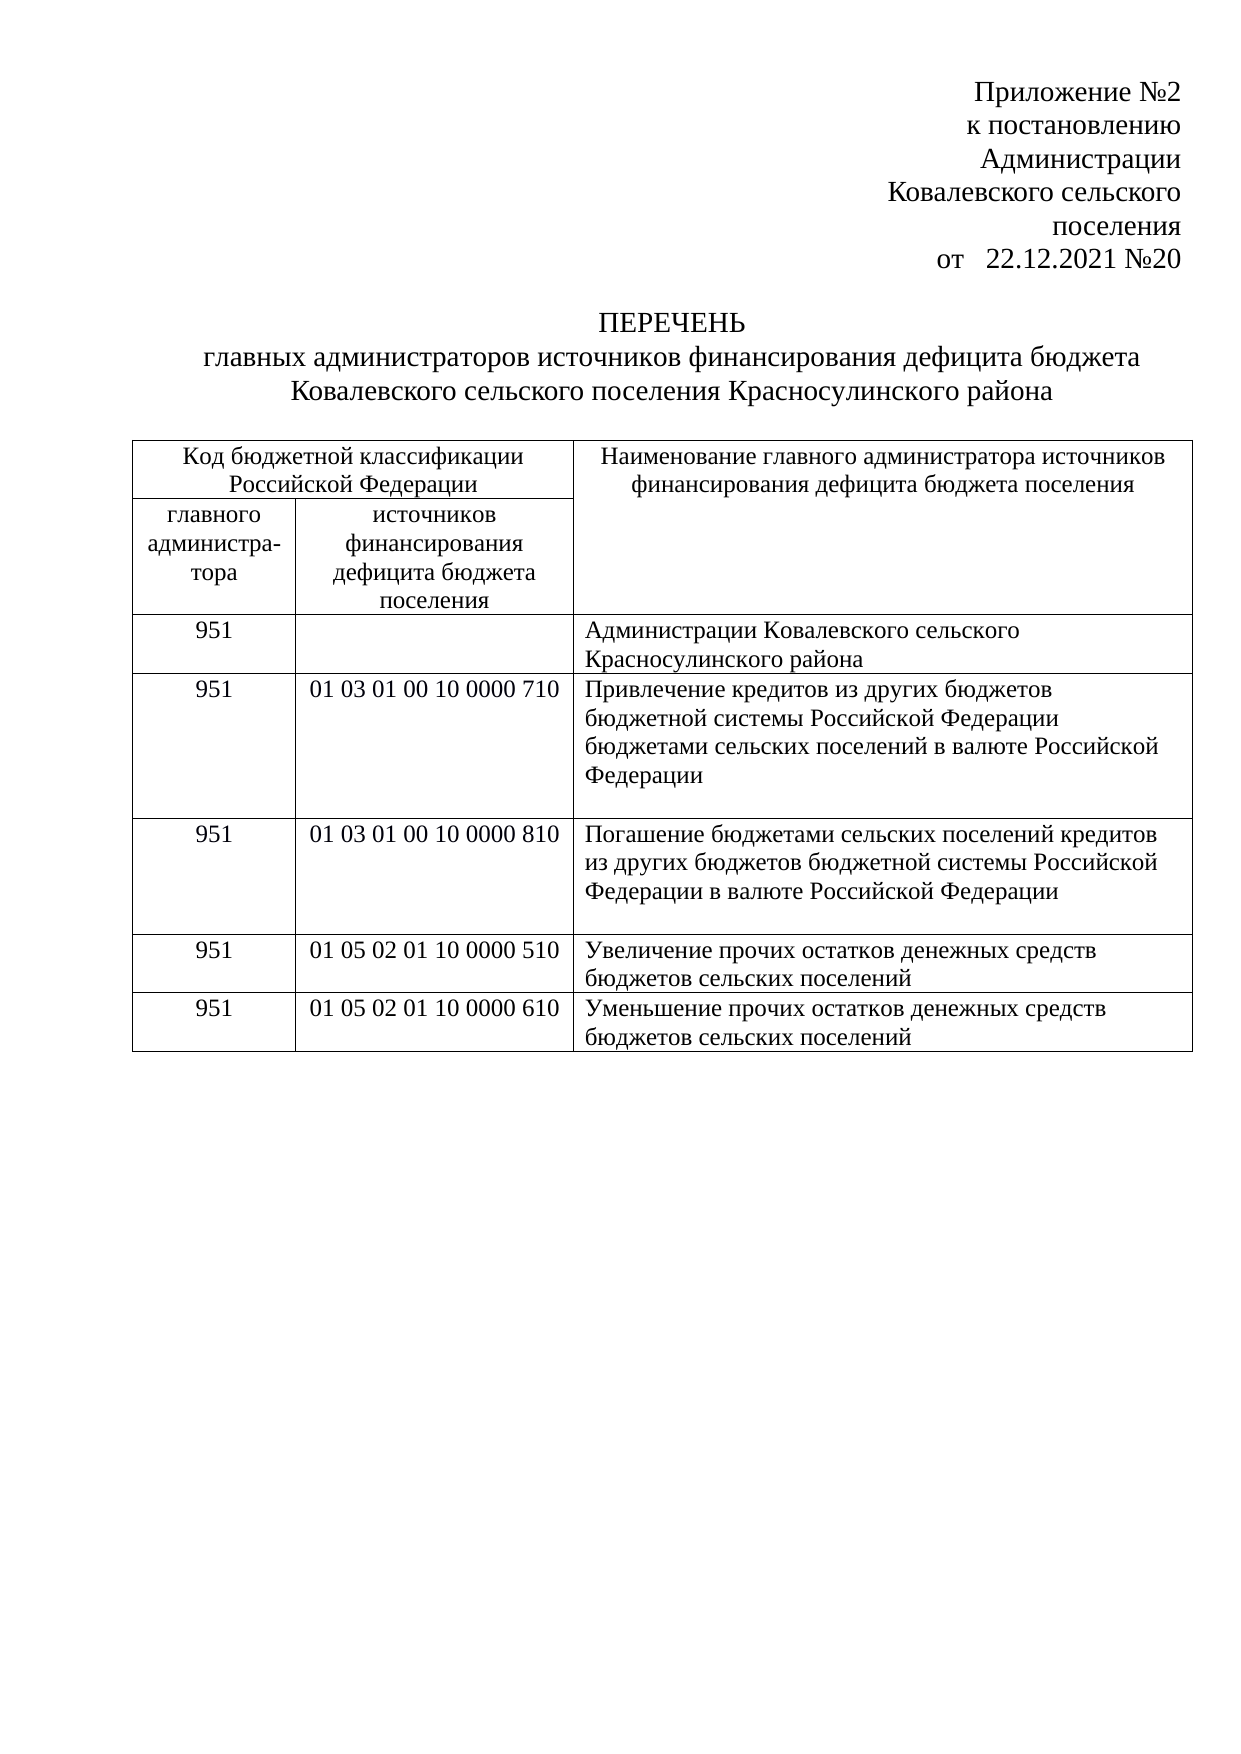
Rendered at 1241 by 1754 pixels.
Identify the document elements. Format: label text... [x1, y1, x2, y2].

table_cell [296, 615, 573, 673]
text главных администраторов источников финансирования дефицита бюджета Ковалевского сельского поселения Красносулинского района [162, 339, 1181, 406]
table_cell главного администра-тора [133, 499, 295, 614]
text ПЕРЕЧЕНЬ [162, 306, 1181, 339]
text от 22.12.2021 №20 [177, 242, 1181, 275]
table_cell 951 [133, 674, 295, 818]
table_cell Администрации Ковалевского сельского Красносулинского района [574, 615, 1192, 673]
table_cell 951 [133, 993, 295, 1051]
table_header Код бюджетной классификации Российской Федерации [133, 441, 573, 498]
table_cell Привлечение кредитов из других бюджетов бюджетной системы Российской Федерации бюджетами сельских поселений в валюте Российской Федерации [574, 674, 1192, 818]
table_cell источников финансирования дефицита бюджета поселения [296, 499, 573, 614]
table_cell Увеличение прочих остатков денежных средств бюджетов сельских поселений [574, 935, 1192, 992]
table_cell 01 05 02 01 10 0000 610 [296, 993, 573, 1051]
table_cell 01 03 01 00 10 0000 810 [296, 819, 573, 934]
text Приложение №2 [177, 74, 1181, 107]
table_cell 951 [133, 935, 295, 992]
table_cell 01 05 02 01 10 0000 510 [296, 935, 573, 992]
table_cell Уменьшение прочих остатков денежных средств бюджетов сельских поселений [574, 993, 1192, 1051]
text Ковалевского сельского поселения [827, 174, 1181, 242]
table_cell 951 [133, 819, 295, 934]
table_cell 951 [133, 615, 295, 673]
table_header Наименование главного администратора источников финансирования дефицита бюджета поселения [574, 441, 1192, 614]
text к постановлению [827, 107, 1181, 141]
text Администрации [827, 141, 1181, 174]
table_cell Погашение бюджетами сельских поселений кредитов из других бюджетов бюджетной системы Российской Федерации в валюте Российской Федерации [574, 819, 1192, 934]
table_cell 01 03 01 00 10 0000 710 [296, 674, 573, 818]
